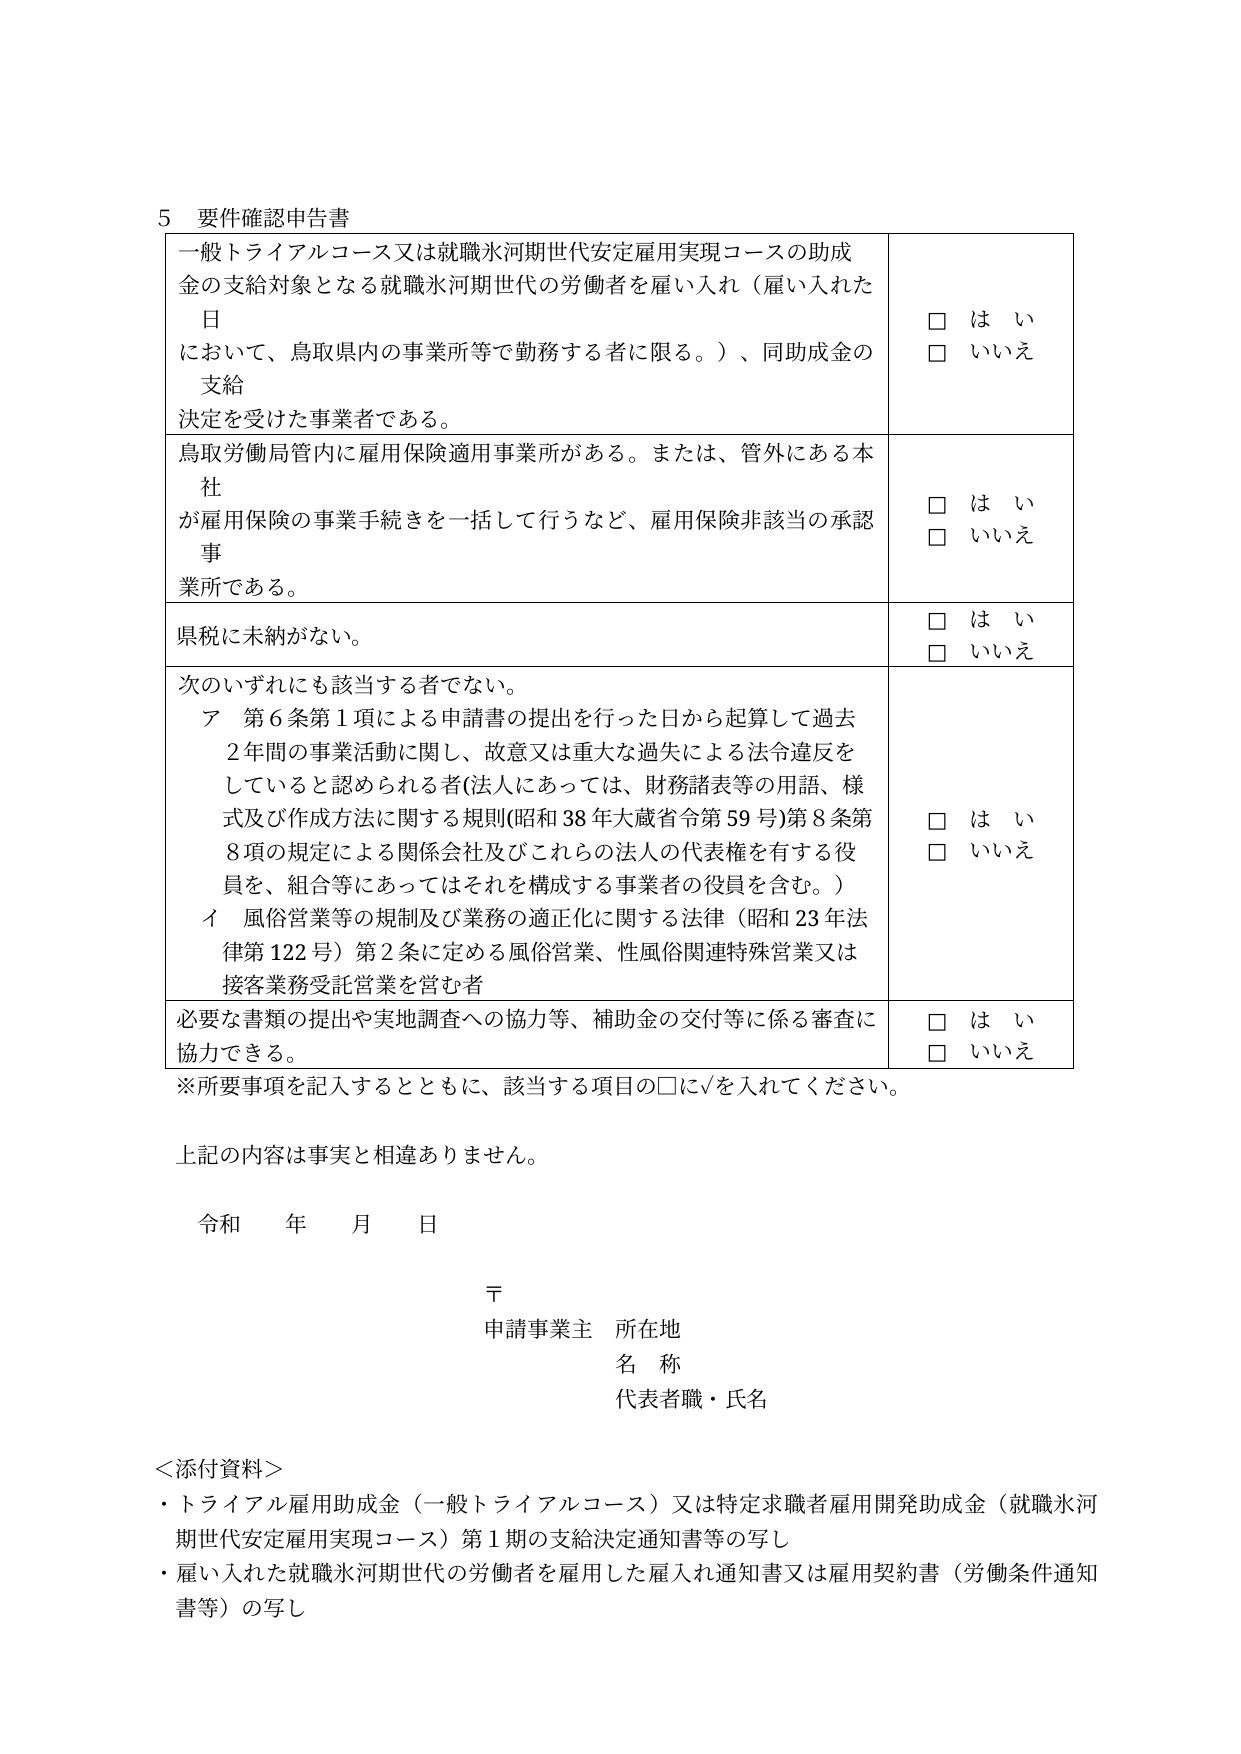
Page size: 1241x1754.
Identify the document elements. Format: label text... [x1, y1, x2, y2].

text ＜添付資料＞ [153, 1449, 1098, 1484]
text 名 称 [153, 1344, 1098, 1379]
text 〒 [153, 1275, 1098, 1310]
table_cell □ は い □ いいえ [889, 1001, 1073, 1068]
table_header □ は い □ いいえ [889, 234, 1073, 434]
text ・トライアル雇用助成金（一般トライアルコース）又は特定求職者雇用開発助成金（就職氷河期世代安定雇用実現コース）第１期の支給決定通知書等の写し [153, 1484, 1098, 1554]
table_cell □ は い □ いいえ [889, 603, 1073, 666]
table_header 一般トライアルコース又は就職氷河期世代安定雇用実現コースの助成 金の支給対象となる就職氷河期世代の労働者を雇い入れ（雇い入れた日 において、鳥取県内の事業所等で勤務する者に限る。）、同助成金の支給 決定を受けた事業者である。 [166, 234, 888, 434]
text 上記の内容は事実と相違ありません。 [153, 1135, 1098, 1170]
table_cell 必要な書類の提出や実地調査への協力等、補助金の交付等に係る審査に協力できる。 [166, 1001, 888, 1068]
table_cell 鳥取労働局管内に雇用保険適用事業所がある。または、管外にある本社 が雇用保険の事業手続きを一括して行うなど、雇用保険非該当の承認事 業所である。 [166, 435, 888, 602]
text 令和 年 月 日 [153, 1205, 1098, 1240]
text ・雇い入れた就職氷河期世代の労働者を雇用した雇入れ通知書又は雇用契約書（労働条件通知書等）の写し [153, 1554, 1098, 1624]
text 申請事業主 所在地 [153, 1310, 1098, 1344]
table_cell 県税に未納がない。 [166, 603, 888, 666]
text ５ 要件確認申告書 [153, 201, 1098, 233]
text 代表者職・氏名 [153, 1379, 1098, 1414]
table_cell □ は い □ いいえ [889, 667, 1073, 1000]
table_cell □ は い □ いいえ [889, 435, 1073, 602]
table_cell 次のいずれにも該当する者でない。 ア 第６条第１項による申請書の提出を行った日から起算して過去２年間の事業活動に関し、故意又は重大な過失による法令違反をしていると認められる者(法人にあっては、財務諸表等の用語、様式及び作成方法に関する規則(昭和38年大蔵省令第59 号)第８条第８項の規定による関係会社及びこれらの法人の代表権を有する役員を、組合等にあってはそれを構成する事業者の役員を含む。） イ 風俗営業等の規制及び業務の適正化に関する法律（昭和23年法律第122号）第２条に定める風俗営業、性風俗関連特殊営業又は接客業務受託営業を営む者 [166, 667, 888, 1000]
text ※所要事項を記入するとともに、該当する項目の□に✓を入れてください。 [153, 1069, 1098, 1100]
